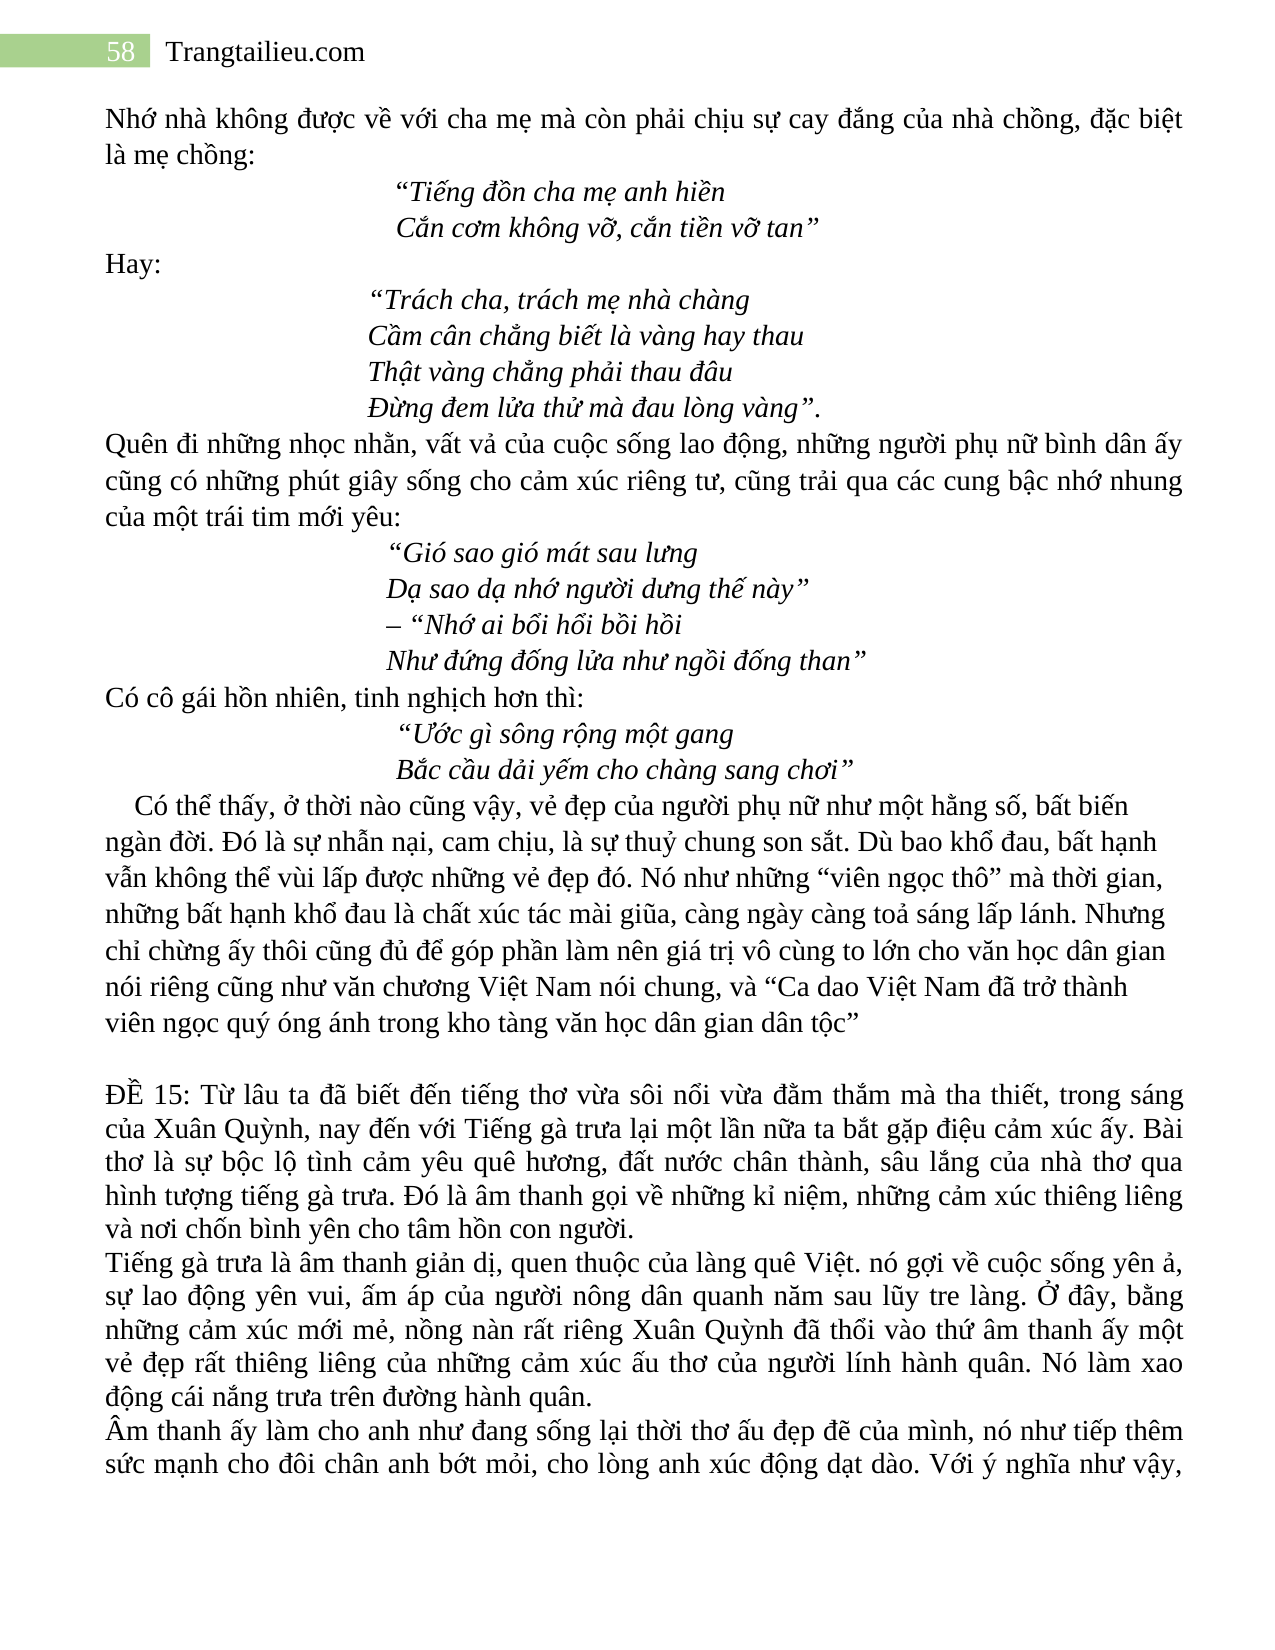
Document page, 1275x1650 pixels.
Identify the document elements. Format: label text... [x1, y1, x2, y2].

text “Ước gì sông rộng một gang [396, 716, 1185, 749]
text Cắn cơm không vỡ, cắn tiền vỡ tan” [396, 210, 1185, 243]
text Dạ sao dạ nhớ người dưng thế này” [386, 571, 1185, 605]
text Cầm cân chẳng biết là vàng hay thau [367, 318, 1185, 352]
text Có thể thấy, ở thời nào cũng vậy, vẻ đẹp của người phụ nữ như một hằng số, bất biến ngàn đời. Đó là sự nhẫn nại, cam chịu, là sự thuỷ chung son sắt. Dù bao khổ đau, bất hạnh vẫn không thể vùi lấp được những vẻ đẹp đó. Nó như những “viên ngọc thô” mà thời gian, những bất hạnh khổ đau là chất xúc tác mài giũa, càng ngày càng toả sáng lấp lánh. Nhưng chỉ chừng ấy thôi cũng đủ để góp phần làm nên giá trị vô cùng to lớn cho văn học dân gian nói riêng cũng như văn chương Việt Nam nói chung, và “Ca dao Việt Nam đã trở thành viên ngọc quý óng ánh trong kho tàng văn học dân gian dân tộc” [105, 788, 1185, 1038]
text Quên đi những nhọc nhằn, vất vả của cuộc sống lao động, những người phụ nữ bình dân ấy cũng có những phút giây sống cho cảm xúc riêng tư, cũng trải qua các cung bậc nhớ nhung của một trái tim mới yêu: [105, 427, 1185, 532]
text Thật vàng chẳng phải thau đâu [367, 354, 1185, 388]
text Như đứng đống lửa như ngồi đống than” [386, 643, 1185, 677]
text “Trách cha, trách mẹ nhà chàng [367, 282, 1185, 316]
text “Gió sao gió mát sau lưng [386, 535, 1185, 569]
text Bắc cầu dải yếm cho chàng sang chơi” [396, 752, 1185, 786]
text Tiếng gà trưa là âm thanh giản dị, quen thuộc của làng quê Việt. nó gợi về cuộc sống yên ả, sự lao động yên vui, ấm áp của người nông dân quanh năm sau lũy tre làng. Ở đây, bằng những cảm xúc mới mẻ, nồng nàn rất riêng Xuân Quỳnh đã thổi vào thứ âm thanh ấy một vẻ đẹp rất thiêng liêng của những cảm xúc ấu thơ của người lính hành quân. Nó làm xao động cái nắng trưa trên đường hành quân. [105, 1245, 1185, 1413]
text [105, 1413, 1185, 1480]
text Có cô gái hồn nhiên, tinh nghịch hơn thì: [105, 680, 1185, 713]
text Nhớ nhà không được về với cha mẹ mà còn phải chịu sự cay đắng của nhà chồng, đặc biệt là mẹ chồng: [105, 101, 1185, 171]
text Hay: [105, 246, 1185, 279]
text “Tiếng đồn cha mẹ anh hiền [396, 174, 1185, 207]
text Đừng đem lửa thử mà đau lòng vàng”. [367, 391, 1185, 424]
text ĐỀ 15: Từ lâu ta đã biết đến tiếng thơ vừa sôi nổi vừa đằm thắm mà tha thiết, trong sáng của Xuân Quỳnh, nay đến với Tiếng gà trưa lại một lần nữa ta bắt gặp điệu cảm xúc ấy. Bài thơ là sự bộc lộ tình cảm yêu quê hương, đất nước chân thành, sâu lắng của nhà thơ qua hình tượng tiếng gà trưa. Đó là âm thanh gọi về những kỉ niệm, những cảm xúc thiêng liêng và nơi chốn bình yên cho tâm hồn con người. [105, 1077, 1185, 1245]
text – “Nhớ ai bổi hổi bồi hồi [386, 607, 1185, 641]
